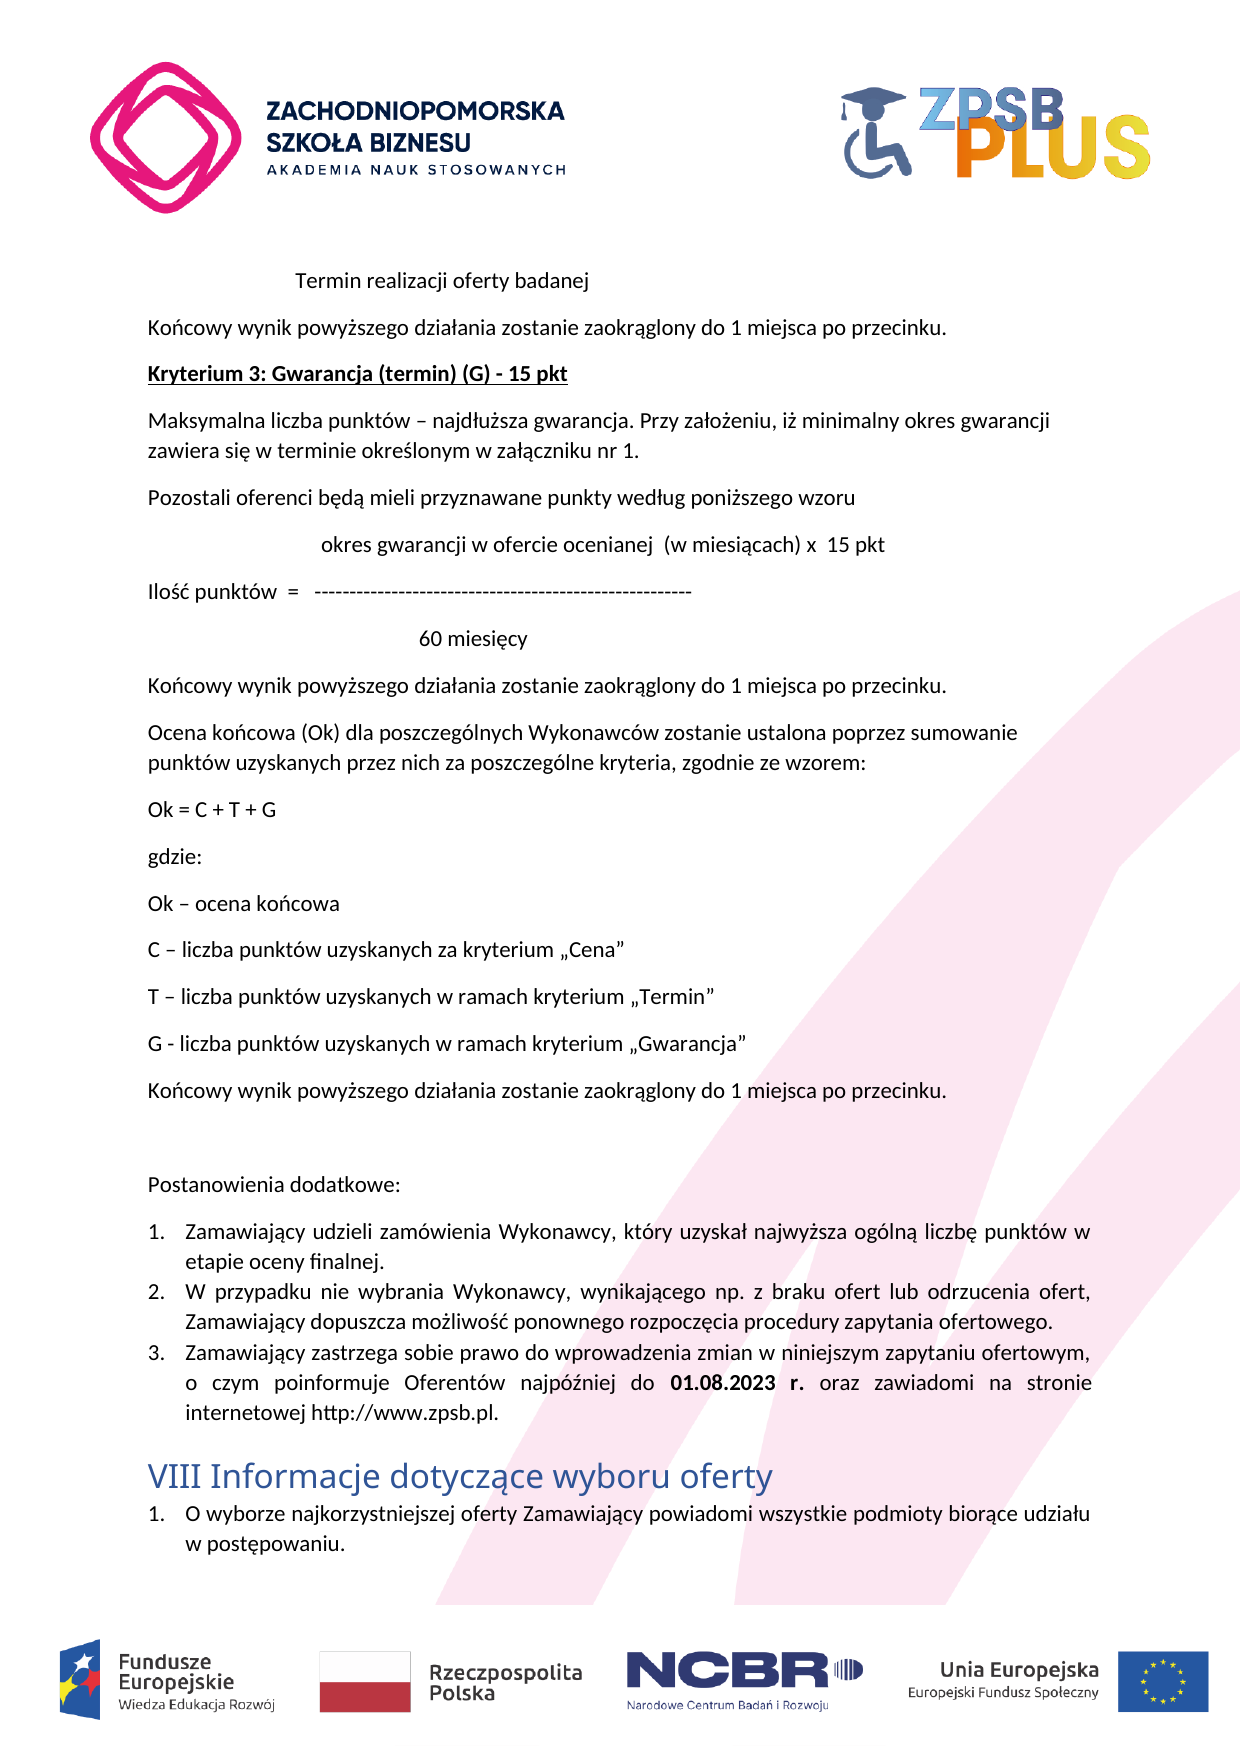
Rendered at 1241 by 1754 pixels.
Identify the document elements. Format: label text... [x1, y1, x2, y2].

text 60 miesięcy [148, 624, 1092, 652]
text gdzie: [148, 842, 1092, 870]
text Ilość punktów = ------------------------------------------------------ [148, 577, 1092, 605]
list O wyborze najkorzystniejszej oferty Zamawiający powiadomi wszystkie podmioty biorące udziału w postępowaniu. [148, 1499, 1092, 1557]
subtitle VIII Informacje dotyczące wyboru oferty [148, 1453, 1092, 1499]
text Pozostali oferenci będą mieli przyznawane punkty według poniższego wzoru [148, 483, 1092, 512]
text G - liczba punktów uzyskanych w ramach kryterium „Gwarancja” [148, 1029, 1092, 1057]
text Końcowy wynik powyższego działania zostanie zaokrąglony do 1 miejsca po przecinku. [148, 671, 1092, 699]
text Ok – ocena końcowa [148, 889, 1092, 917]
list Zamawiający zastrzega sobie prawo do wprowadzenia zmian w niniejszym zapytaniu ofertowym, o czym poinformuje Oferentów najpóźniej do 01.08.2023 r. oraz zawiadomi na stronie internetowej http://www.zpsb.pl. [148, 1338, 1092, 1426]
text Końcowy wynik powyższego działania zostanie zaokrąglony do 1 miejsca po przecinku. [148, 1076, 1092, 1104]
text Kryterium 3: Gwarancja (termin) (G) - 15 pkt [148, 359, 1092, 388]
text Postanowienia dodatkowe: [148, 1170, 1092, 1198]
picture [11, 7, 1240, 1746]
text okres gwarancji w ofercie ocenianej (w miesiącach) x 15 pkt [148, 530, 1092, 558]
list Zamawiający udzieli zamówienia Wykonawcy, który uzyskał najwyższa ogólną liczbę punktów w etapie oceny finalnej. [148, 1217, 1092, 1275]
text Maksymalna liczba punktów – najdłuższa gwarancja. Przy założeniu, iż minimalny okres gwarancji zawiera się w terminie określonym w załączniku nr 1. [148, 406, 1092, 465]
list W przypadku nie wybrania Wykonawcy, wynikającego np. z braku ofert lub odrzucenia ofert, Zamawiający dopuszcza możliwość ponownego rozpoczęcia procedury zapytania ofertowego. [148, 1277, 1092, 1336]
text T – liczba punktów uzyskanych w ramach kryterium „Termin” [148, 982, 1092, 1011]
text Termin realizacji oferty badanej [148, 266, 1092, 294]
text Końcowy wynik powyższego działania zostanie zaokrąglony do 1 miejsca po przecinku. [148, 313, 1092, 341]
text Ocena końcowa (Ok) dla poszczególnych Wykonawców zostanie ustalona poprzez sumowanie punktów uzyskanych przez nich za poszczególne kryteria, zgodnie ze wzorem: [148, 718, 1092, 776]
text Ok = C + T + G [148, 795, 1092, 823]
text C – liczba punktów uzyskanych za kryterium „Cena” [148, 936, 1092, 964]
